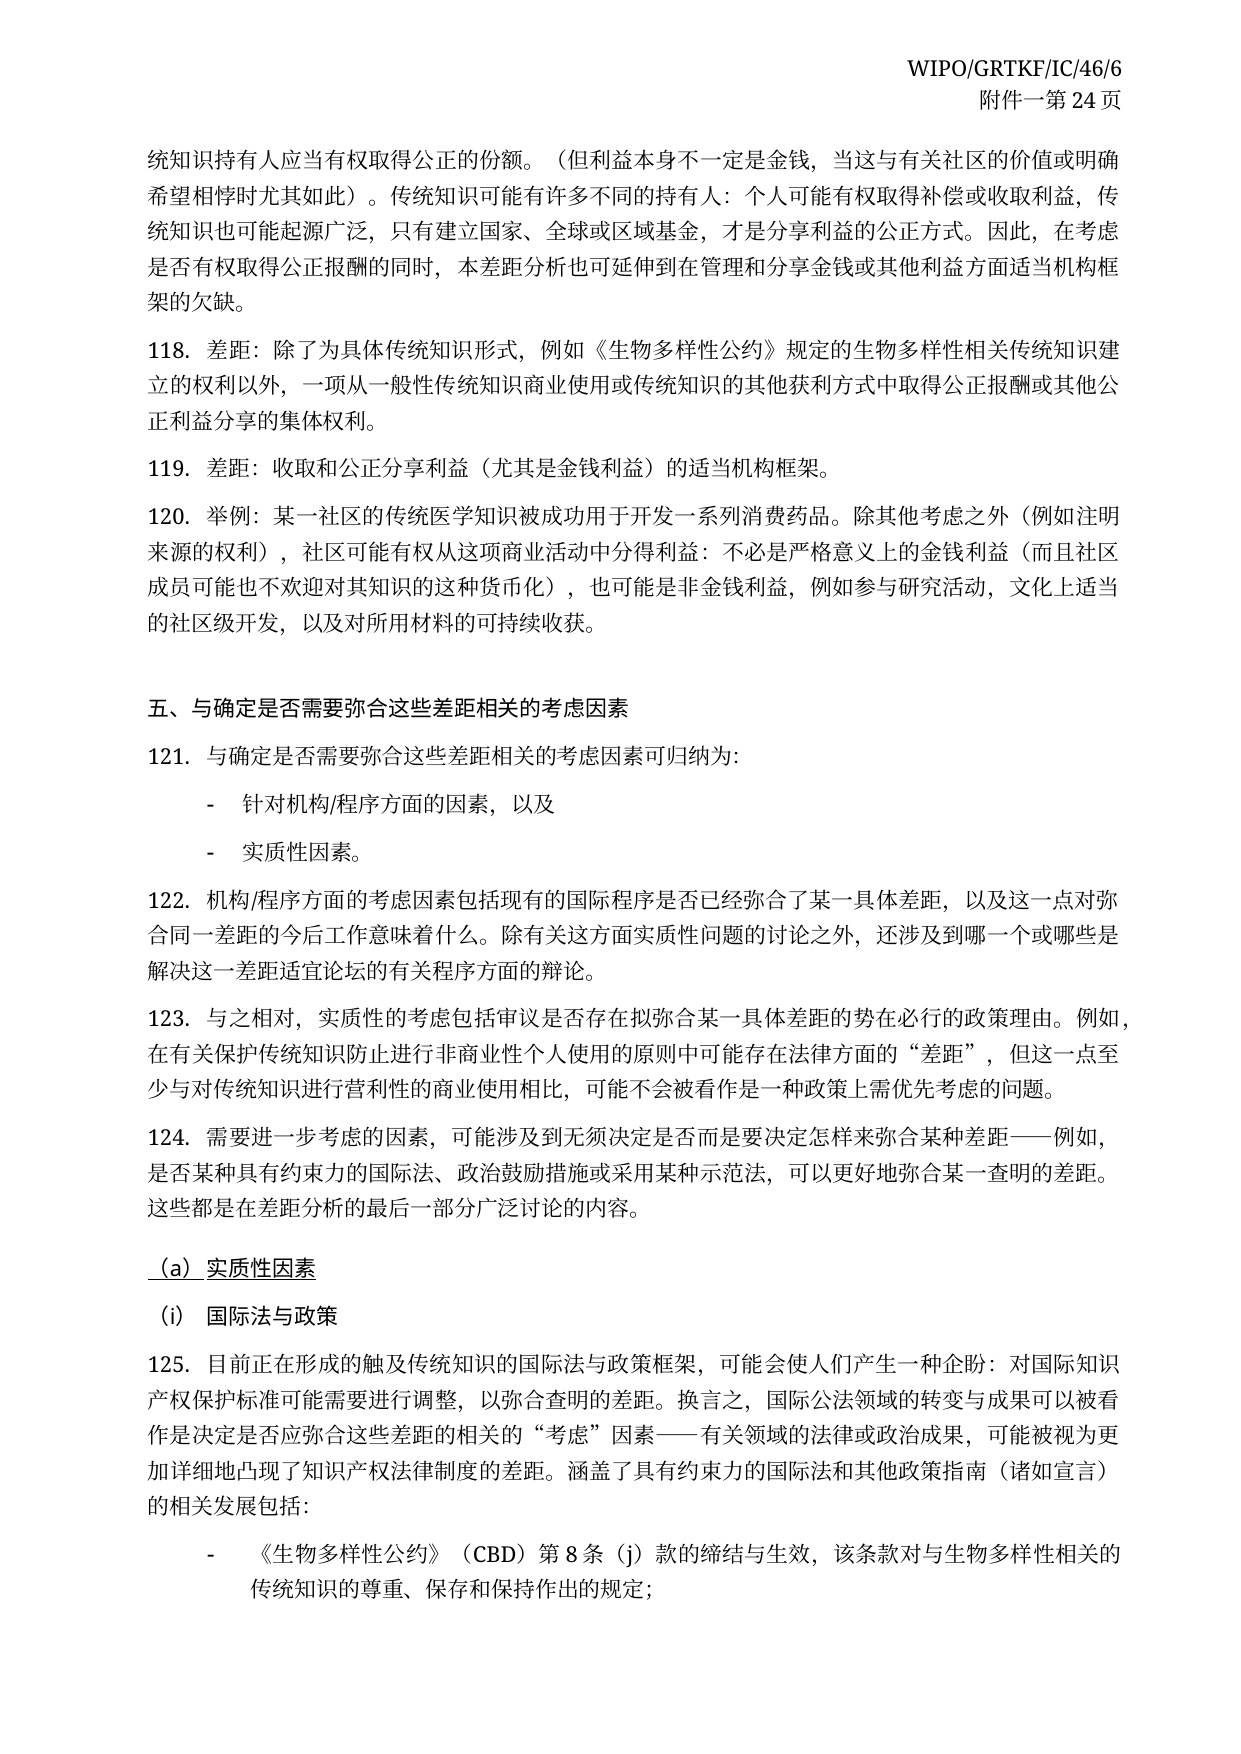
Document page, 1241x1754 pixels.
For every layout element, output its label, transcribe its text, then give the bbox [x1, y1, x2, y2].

subtitle （a） 实质性因素 [148, 1248, 1122, 1283]
subtitle （i） 国际法与政策 [148, 1296, 1122, 1331]
subtitle 五、与确定是否需要弥合这些差距相关的考虑因素 [148, 687, 1122, 723]
list 差距：除了为具体传统知识形式，例如《生物多样性公约》规定的生物多样性相关传统知识建立的权利以外，一项从一般性传统知识商业使用或传统知识的其他获利方式中取得公正报酬或其他公正利益分享的集体权利。 [148, 329, 1122, 435]
list 机构/程序方面的考虑因素包括现有的国际程序是否已经弥合了某一具体差距，以及这一点对弥合同一差距的今后工作意味着什么。除有关这方面实质性问题的讨论之外，还涉及到哪一个或哪些是解决这一差距适宜论坛的有关程序方面的辩论。 [148, 879, 1122, 985]
list 《生物多样性公约》（CBD）第8条（j）款的缔结与生效，该条款对与生物多样性相关的传统知识的尊重、保存和保持作出的规定； [207, 1533, 1122, 1604]
list 针对机构/程序方面的因素，以及 [207, 783, 1122, 819]
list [148, 139, 1122, 317]
list 目前正在形成的触及传统知识的国际法与政策框架，可能会使人们产生一种企盼：对国际知识产权保护标准可能需要进行调整，以弥合查明的差距。换言之，国际公法领域的转变与成果可以被看作是决定是否应弥合这些差距的相关的“考虑”因素——有关领域的法律或政治成果，可能被视为更加详细地凸现了知识产权法律制度的差距。涵盖了具有约束力的国际法和其他政策指南（诸如宣言）的相关发展包括： [148, 1344, 1122, 1521]
list 与之相对，实质性的考虑包括审议是否存在拟弥合某一具体差距的势在必行的政策理由。例如，在有关保护传统知识防止进行非商业性个人使用的原则中可能存在法律方面的“差距”，但这一点至少与对传统知识进行营利性的商业使用相比，可能不会被看作是一种政策上需优先考虑的问题。 [148, 998, 1122, 1104]
list 与确定是否需要弥合这些差距相关的考虑因素可归纳为： [148, 735, 1122, 771]
list 需要进一步考虑的因素，可能涉及到无须决定是否而是要决定怎样来弥合某种差距——例如，是否某种具有约束力的国际法、政治鼓励措施或采用某种示范法，可以更好地弥合某一查明的差距。这些都是在差距分析的最后一部分广泛讨论的内容。 [148, 1117, 1122, 1223]
list 举例：某一社区的传统医学知识被成功用于开发一系列消费药品。除其他考虑之外（例如注明来源的权利），社区可能有权从这项商业活动中分得利益：不必是严格意义上的金钱利益（而且社区成员可能也不欢迎对其知识的这种货币化），也可能是非金钱利益，例如参与研究活动，文化上适当的社区级开发，以及对所用材料的可持续收获。 [148, 496, 1122, 637]
list 差距：收取和公正分享利益（尤其是金钱利益）的适当机构框架。 [148, 448, 1122, 483]
list 实质性因素。 [207, 831, 1122, 867]
